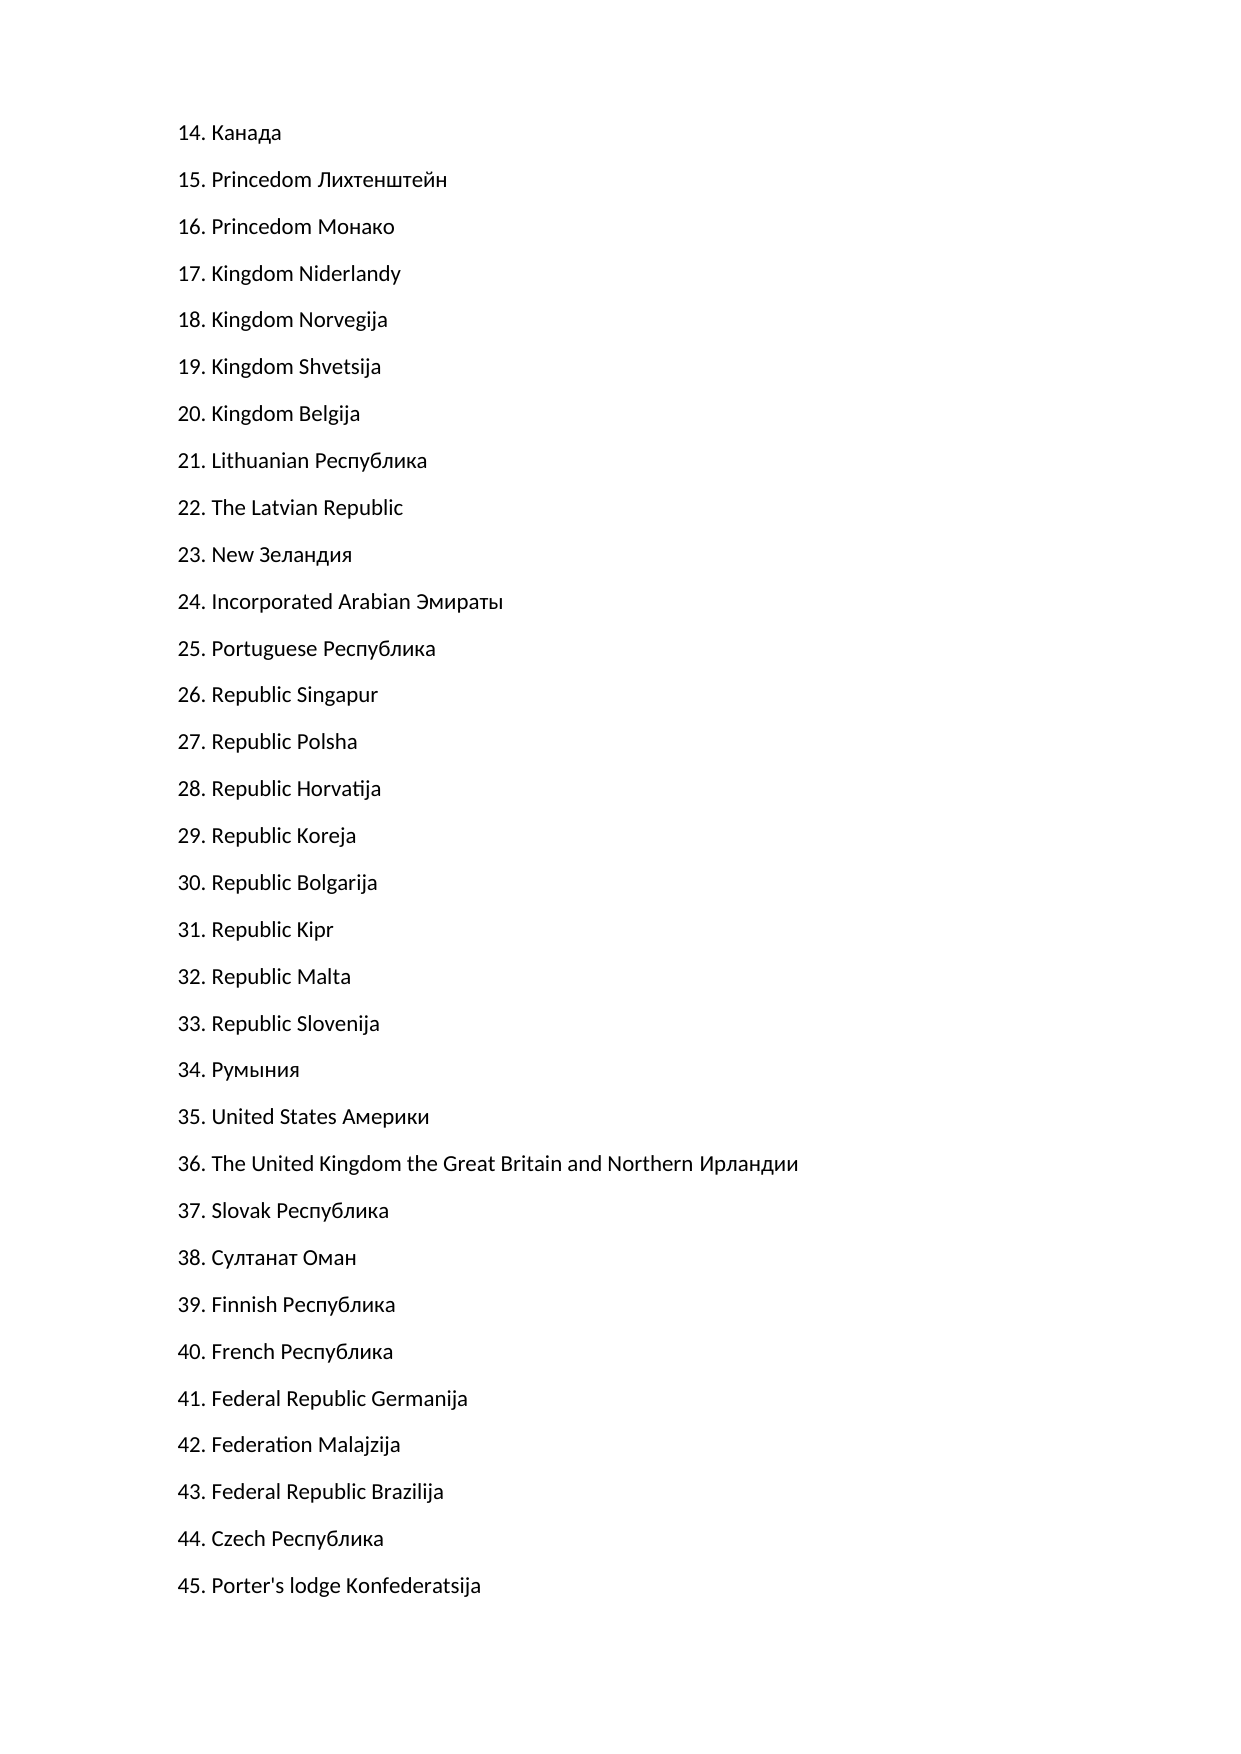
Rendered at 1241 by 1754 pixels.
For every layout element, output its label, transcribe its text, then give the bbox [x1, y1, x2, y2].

text 37. Slovak Республика [177, 1196, 1152, 1224]
text 44. Czech Республика [177, 1524, 1152, 1552]
text 17. Kingdom Niderlandy [177, 259, 1152, 287]
text 21. Lithuanian Республика [177, 446, 1152, 474]
text 14. Канада [177, 118, 1152, 146]
text 35. United States Америки [177, 1102, 1152, 1131]
text 39. Finnish Республика [177, 1290, 1152, 1318]
text 22. The Latvian Republic [177, 493, 1152, 521]
text 41. Federal Republic Germanija [177, 1384, 1152, 1412]
text 26. Republic Singapur [177, 681, 1152, 709]
text 45. Porter's lodge Konfederatsija [177, 1571, 1152, 1599]
text 29. Republic Koreja [177, 821, 1152, 849]
text 36. The United Kingdom the Great Britain and Northern Ирландии [177, 1149, 1152, 1177]
text 32. Republic Malta [177, 962, 1152, 990]
text 16. Princedom Монако [177, 212, 1152, 240]
text 42. Federation Malajzija [177, 1431, 1152, 1459]
text 28. Republic Horvatija [177, 774, 1152, 802]
text 27. Republic Polsha [177, 727, 1152, 756]
text 19. Kingdom Shvetsija [177, 352, 1152, 381]
text 30. Republic Bolgarija [177, 868, 1152, 896]
text 38. Султанат Оман [177, 1243, 1152, 1271]
text 40. French Республика [177, 1337, 1152, 1365]
text 33. Republic Slovenija [177, 1009, 1152, 1037]
text 25. Portuguese Республика [177, 634, 1152, 662]
text 34. Румыния [177, 1056, 1152, 1084]
text 18. Kingdom Norvegija [177, 306, 1152, 334]
text 31. Republic Kipr [177, 915, 1152, 943]
text 15. Princedom Лихтенштейн [177, 165, 1152, 193]
text 24. Incorporated Arabian Эмираты [177, 587, 1152, 615]
text 20. Kingdom Belgija [177, 399, 1152, 427]
text 23. New Зеландия [177, 540, 1152, 568]
text 43. Federal Republic Brazilija [177, 1477, 1152, 1506]
